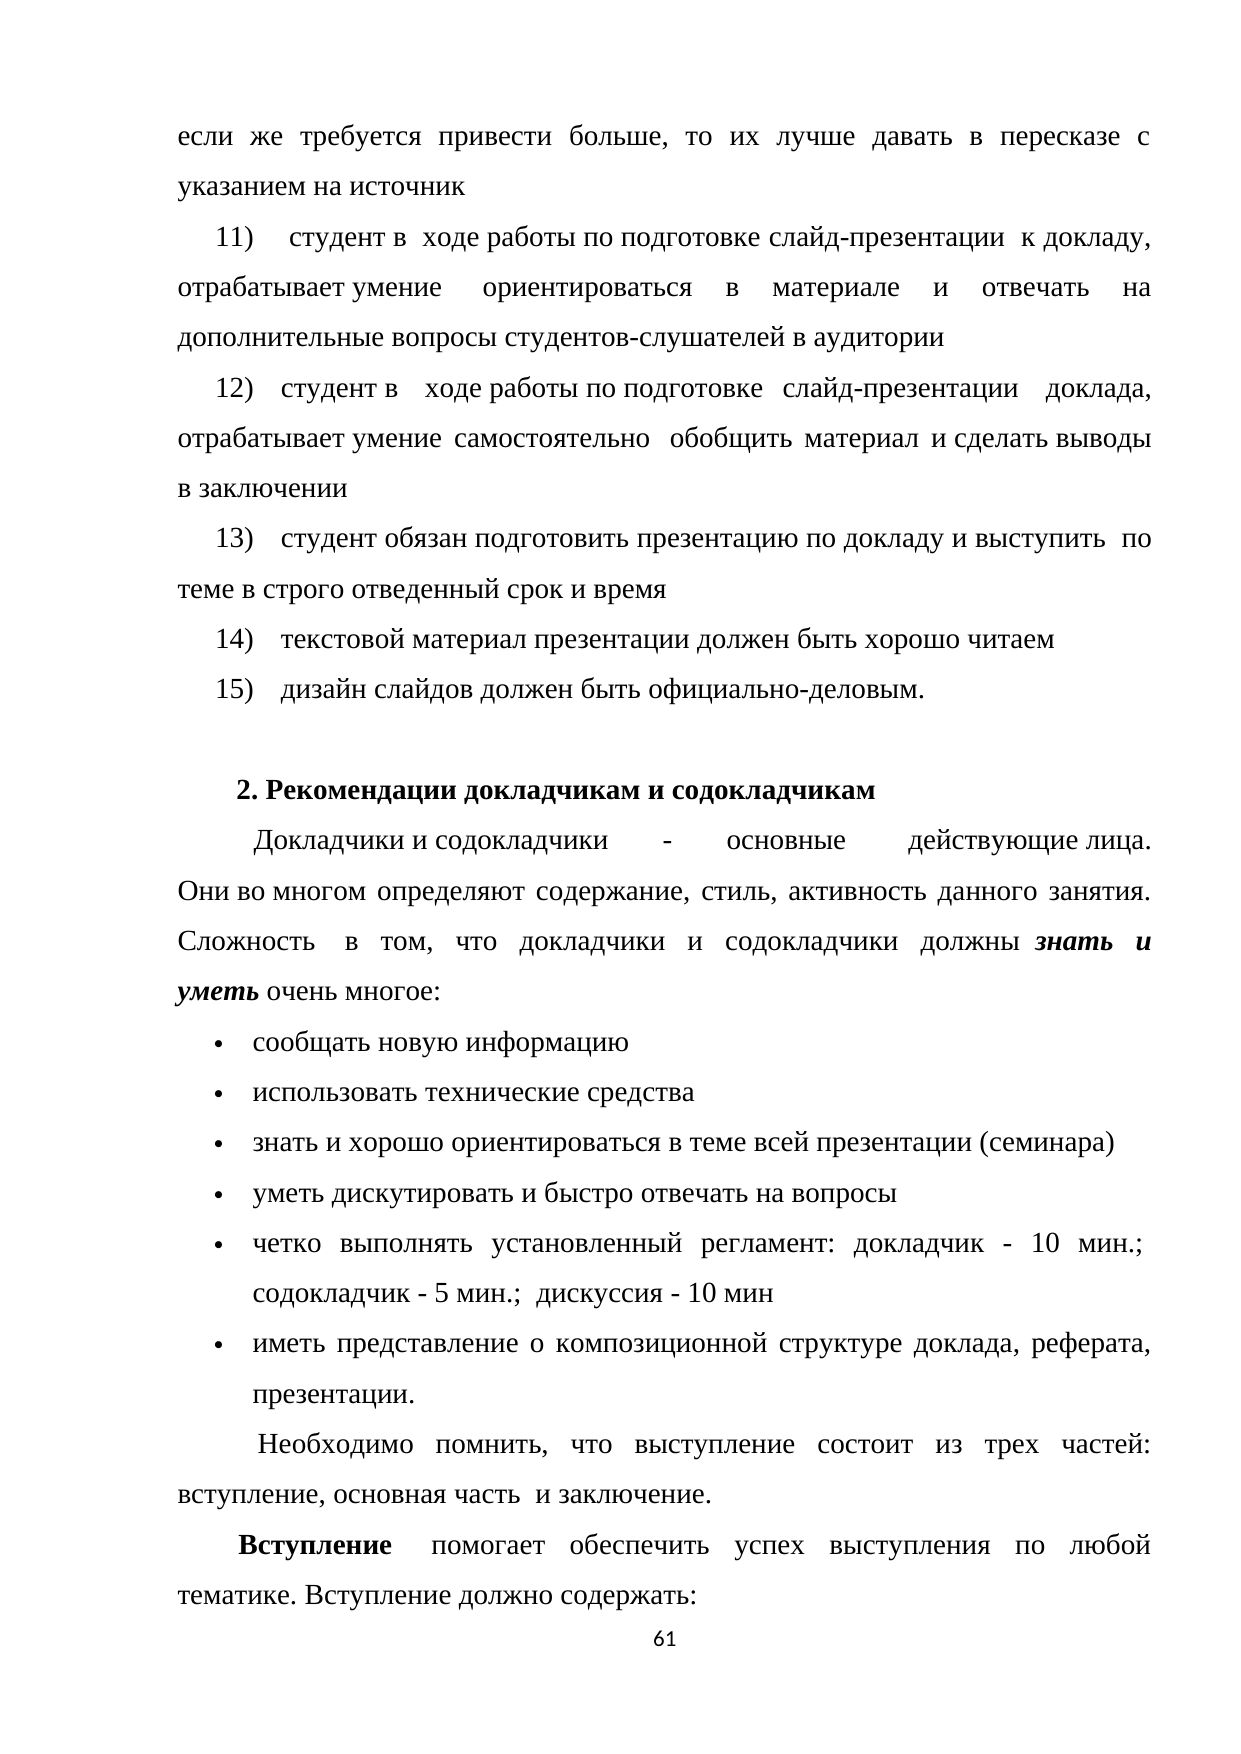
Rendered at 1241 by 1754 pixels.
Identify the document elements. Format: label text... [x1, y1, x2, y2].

list студент в ходе работы по подготовке слайд-презентации доклада, отрабатывает умение самостоятельно обобщить материал и сделать выводы в заключении [177, 370, 1152, 504]
list использовать технические средства [215, 1074, 1152, 1108]
list текстовой материал презентации должен быть хорошо читаем [215, 621, 1152, 655]
text Докладчики и содокладчики - основные действующие лица. Они во многом определяют содержание, стиль, активность данного занятия. Сложность в том, что докладчики и содокладчики должны знать и уметь очень многое: [177, 822, 1152, 1007]
list иметь представление о композиционной структуре доклада, реферата, презентации. [215, 1326, 1152, 1409]
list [177, 118, 1152, 202]
list студент в ходе работы по подготовке слайд-презентации к докладу, отрабатывает умение ориентироваться в материале и отвечать на дополнительные вопросы студентов-слушателей в аудитории [177, 219, 1152, 353]
list уметь дискутировать и быстро отвечать на вопросы [215, 1175, 1152, 1208]
text 2. Рекомендации докладчикам и содокладчикам [177, 772, 1152, 806]
text Необходимо помнить, что выступление состоит из трех частей: вступление, основная часть и заключение. [177, 1426, 1152, 1510]
list сообщать новую информацию [215, 1024, 1152, 1057]
list дизайн слайдов должен быть официально-деловым. [215, 672, 1152, 705]
list четко выполнять установленный регламент: докладчик - 10 мин.; содокладчик - 5 мин.; дискуссия - 10 мин [215, 1225, 1152, 1309]
list студент обязан подготовить презентацию по докладу и выступить по теме в строго отведенный срок и время [177, 521, 1152, 604]
list знать и хорошо ориентироваться в теме всей презентации (семинара) [215, 1124, 1152, 1158]
text Вступление помогает обеспечить успех выступления по любой тематике. Вступление должно содержать: [177, 1527, 1152, 1611]
